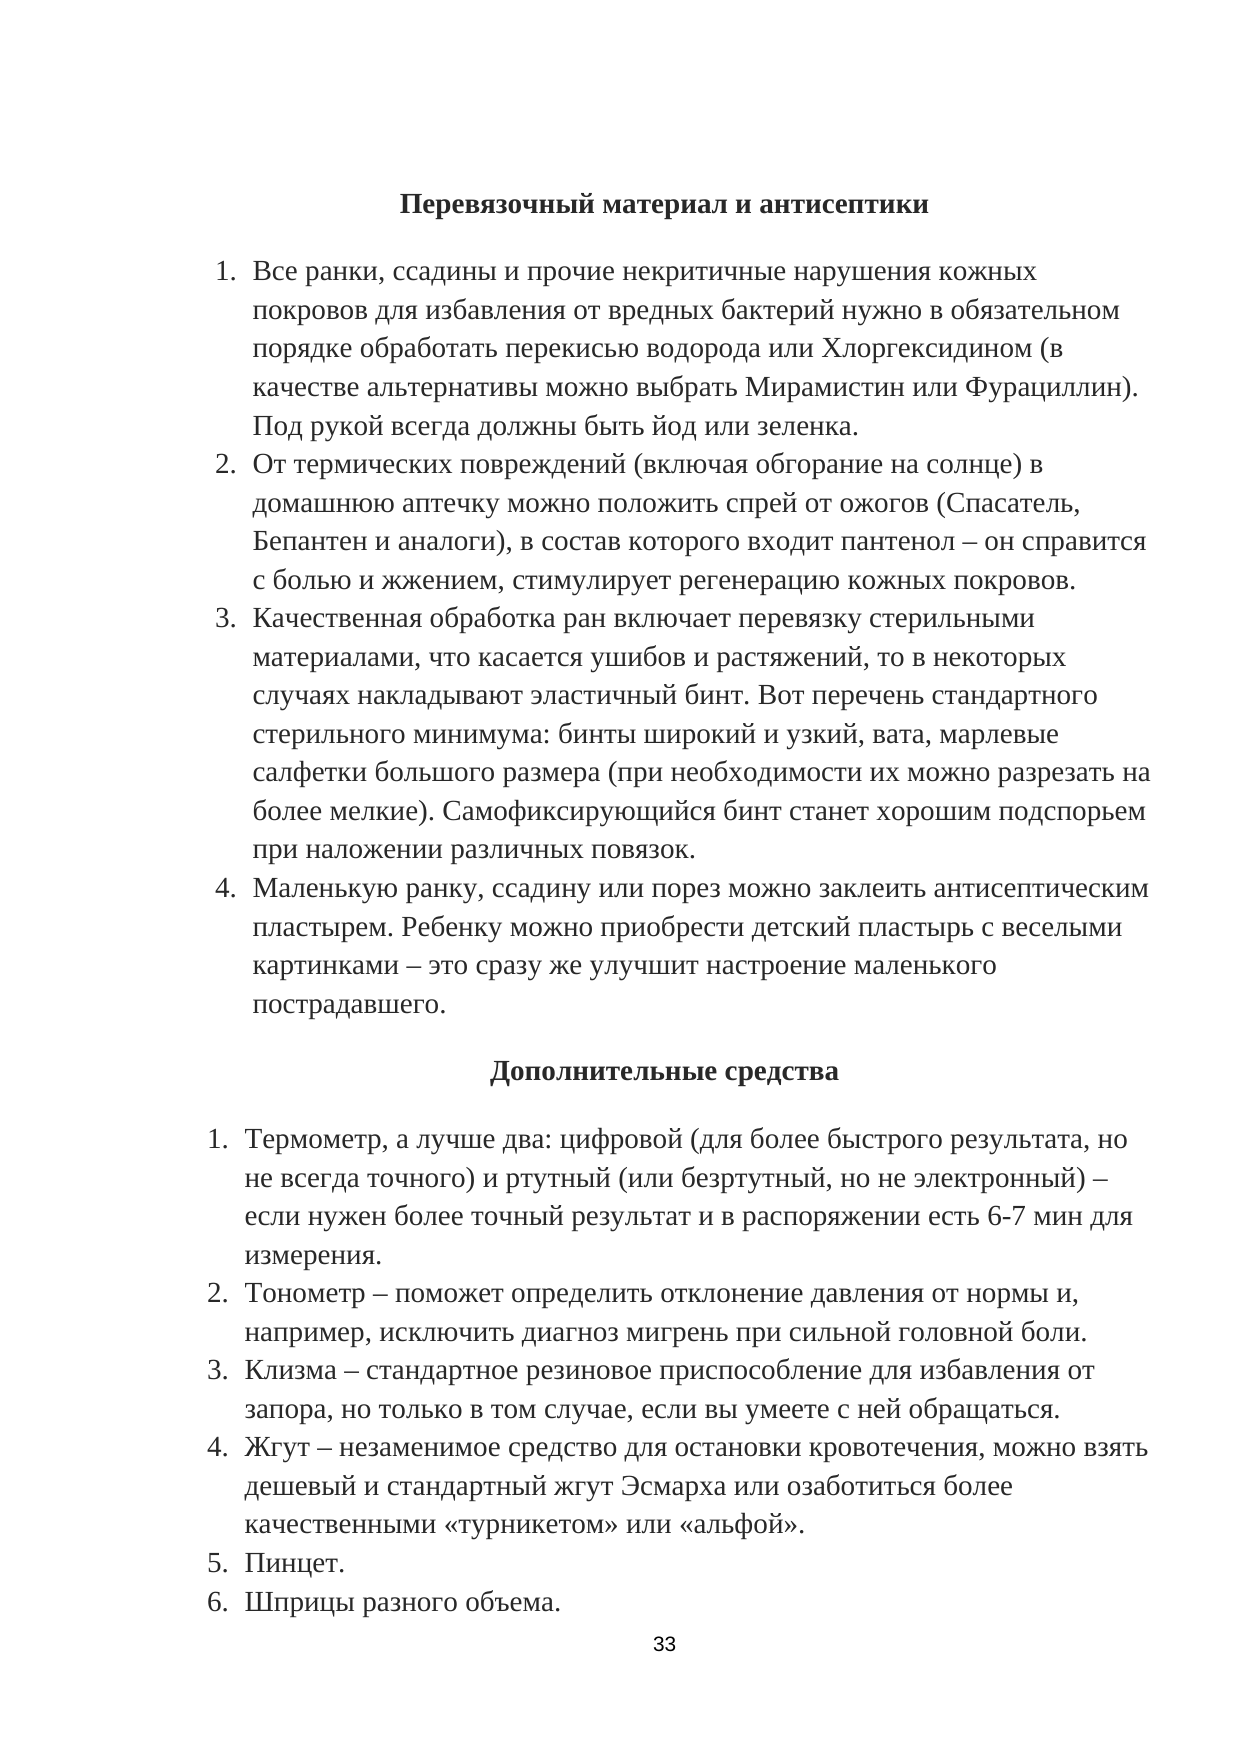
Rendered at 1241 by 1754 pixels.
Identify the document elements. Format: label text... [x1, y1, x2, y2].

list Маленькую ранку, ссадину или порез можно заклеить антисептическим пластырем. Ребенку можно приобрести детский пластырь с веселыми картинками – это сразу же улучшит настроение маленького пострадавшего. [215, 870, 1152, 1019]
list Клизма – стандартное резиновое приспособление для избавления от запора, но только в том случае, если вы умеете с ней обращаться. [207, 1352, 1152, 1424]
list Пинцет. [207, 1545, 1152, 1579]
list Все ранки, ссадины и прочие некритичные нарушения кожных покровов для избавления от вредных бактерий нужно в обязательном порядке обработать перекисью водорода или Хлоргексидином (в качестве альтернативы можно выбрать Мирамистин или Фурациллин). Под рукой всегда должны быть йод или зеленка. [215, 253, 1152, 441]
list Жгут – незаменимое средство для остановки кровотечения, можно взять дешевый и стандартный жгут Эсмарха или озаботиться более качественными «турникетом» или «альфой». [207, 1429, 1152, 1540]
list От термических повреждений (включая обгорание на солнце) в домашнюю аптечку можно положить спрей от ожогов (Спасатель, Бепантен и аналоги), в состав которого входит пантенол – он справится с болью и жжением, стимулирует регенерацию кожных покровов. [215, 446, 1152, 595]
list Шприцы разного объема. [207, 1584, 1152, 1617]
list Тонометр – поможет определить отклонение давления от нормы и, например, исключить диагноз мигрень при сильной головной боли. [207, 1275, 1152, 1347]
list Качественная обработка ран включает перевязку стерильными материалами, что касается ушибов и растяжений, то в некоторых случаях накладывают эластичный бинт. Вот перечень стандартного стерильного минимума: бинты широкий и узкий, вата, марлевые салфетки большого размера (при необходимости их можно разрезать на более мелкие). Самофиксирующийся бинт станет хорошим подспорьем при наложении различных повязок. [215, 600, 1152, 865]
text Перевязочный материал и антисептики [177, 186, 1152, 219]
text Дополнительные средства [177, 1053, 1152, 1087]
list Термометр, а лучше два: цифровой (для более быстрого результата, но не всегда точного) и ртутный (или безртутный, но не электронный) – если нужен более точный результат и в распоряжении есть 6-7 мин для измерения. [207, 1121, 1152, 1270]
